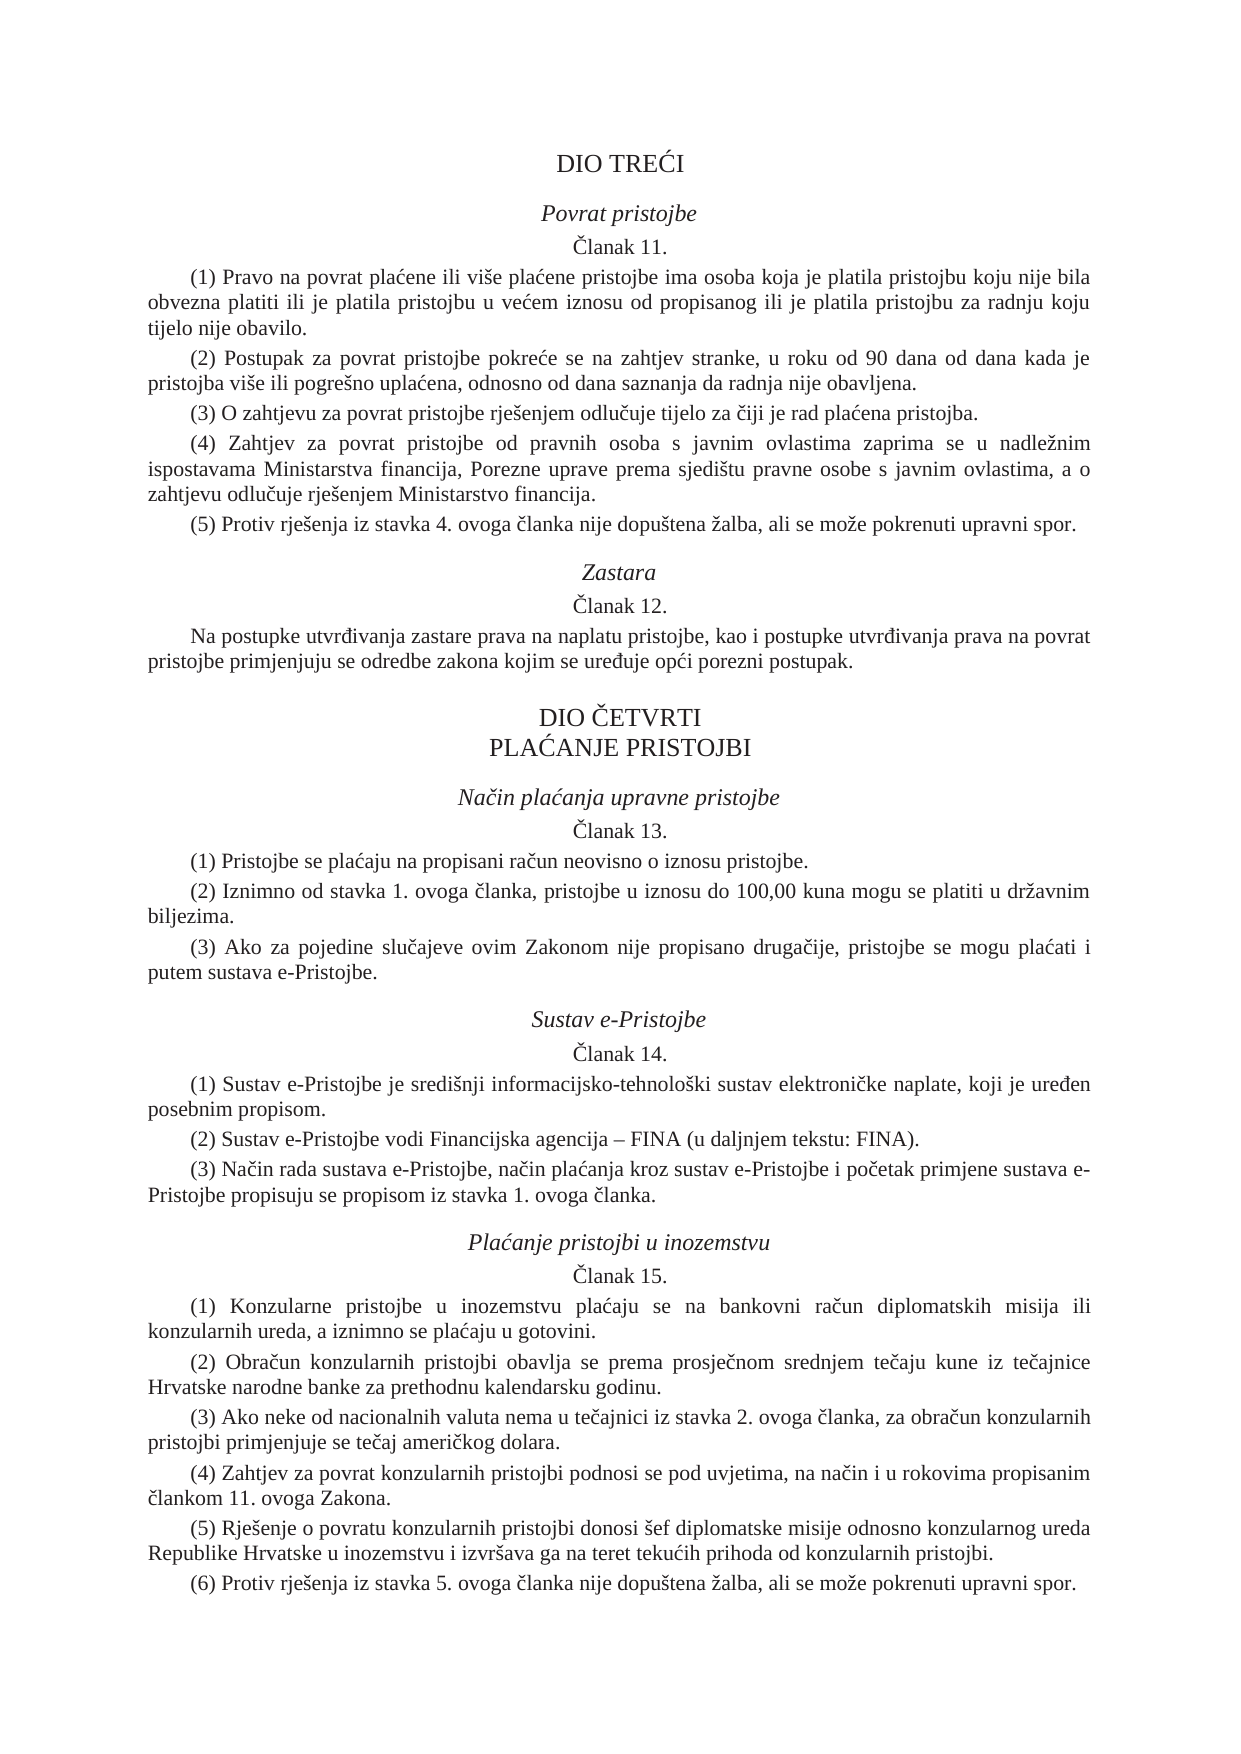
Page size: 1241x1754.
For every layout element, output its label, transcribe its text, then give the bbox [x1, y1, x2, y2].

text (1) Pristojbe se plaćaju na propisani račun neovisno o iznosu pristojbe. [148, 848, 1093, 873]
text (4) Zahtjev za povrat konzularnih pristojbi podnosi se pod uvjetima, na način i u rokovima propisanim člankom 11. ovoga Zakona. [148, 1459, 1093, 1510]
text Članak 15. [148, 1263, 1093, 1288]
text Članak 11. [148, 234, 1093, 259]
text (3) Ako za pojedine slučajeve ovim Zakonom nije propisano drugačije, pristojbe se mogu plaćati i putem sustava e-Pristojbe. [148, 934, 1093, 984]
text (6) Protiv rješenja iz stavka 5. ovoga članka nije dopuštena žalba, ali se može pokrenuti upravni spor. [148, 1570, 1093, 1596]
text Sustav e-Pristojbe [148, 1005, 1093, 1033]
text (1) Sustav e-Pristojbe je središnji informacijsko-tehnološki sustav elektroničke naplate, koji je uređen posebnim propisom. [148, 1071, 1093, 1121]
text Na postupke utvrđivanja zastare prava na naplatu pristojbe, kao i postupke utvrđivanja prava na povrat pristojbe primjenjuju se odredbe zakona kojim se uređuje opći porezni postupak. [148, 623, 1093, 673]
text Povrat pristojbe [148, 199, 1093, 226]
text (3) Ako neke od nacionalnih valuta nema u tečajnici iz stavka 2. ovoga članka, za obračun konzularnih pristojbi primjenjuje se tečaj američkog dolara. [148, 1404, 1093, 1454]
text Zastara [148, 557, 1093, 585]
text (3) Način rada sustava e-Pristojbe, način plaćanja kroz sustav e-Pristojbe i početak primjene sustava e-Pristojbe propisuju se propisom iz stavka 1. ovoga članka. [148, 1156, 1093, 1207]
text (2) Postupak za povrat pristojbe pokreće se na zahtjev stranke, u roku od 90 dana od dana kada je pristojba više ili pogrešno uplaćena, odnosno od dana saznanja da radnja nije obavljena. [148, 345, 1093, 395]
text (5) Rješenje o povratu konzularnih pristojbi donosi šef diplomatske misije odnosno konzularnog ureda Republike Hrvatske u inozemstvu i izvršava ga na teret tekućih prihoda od konzularnih pristojbi. [148, 1515, 1093, 1565]
text DIO TREĆI [148, 148, 1093, 178]
text Članak 14. [148, 1041, 1093, 1066]
text DIO ČETVRTI PLAĆANJE PRISTOJBI [148, 702, 1093, 762]
text (2) Sustav e-Pristojbe vodi Financijska agencija ‒ FINA (u daljnjem tekstu: FINA). [148, 1126, 1093, 1151]
text (2) Iznimno od stavka 1. ovoga članka, pristojbe u iznosu do 100,00 kuna mogu se platiti u državnim biljezima. [148, 878, 1093, 929]
text Članak 12. [148, 593, 1093, 618]
text (4) Zahtjev za povrat pristojbe od pravnih osoba s javnim ovlastima zaprima se u nadležnim ispostavama Ministarstva financija, Porezne uprave prema sjedištu pravne osobe s javnim ovlastima, a o zahtjevu odlučuje rješenjem Ministarstvo financija. [148, 430, 1093, 506]
text Način plaćanja upravne pristojbe [148, 783, 1093, 810]
text (5) Protiv rješenja iz stavka 4. ovoga članka nije dopuštena žalba, ali se može pokrenuti upravni spor. [148, 511, 1093, 536]
text (2) Obračun konzularnih pristojbi obavlja se prema prosječnom srednjem tečaju kune iz tečajnice Hrvatske narodne banke za prethodnu kalendarsku godinu. [148, 1349, 1093, 1399]
text Plaćanje pristojbi u inozemstvu [148, 1228, 1093, 1256]
text (1) Pravo na povrat plaćene ili više plaćene pristojbe ima osoba koja je platila pristojbu koju nije bila obvezna platiti ili je platila pristojbu u većem iznosu od propisanog ili je platila pristojbu za radnju koju tijelo nije obavilo. [148, 264, 1093, 340]
text Članak 13. [148, 818, 1093, 843]
text (1) Konzularne pristojbe u inozemstvu plaćaju se na bankovni račun diplomatskih misija ili konzularnih ureda, a iznimno se plaćaju u gotovini. [148, 1293, 1093, 1344]
text (3) O zahtjevu za povrat pristojbe rješenjem odlučuje tijelo za čiji je rad plaćena pristojba. [148, 400, 1093, 425]
